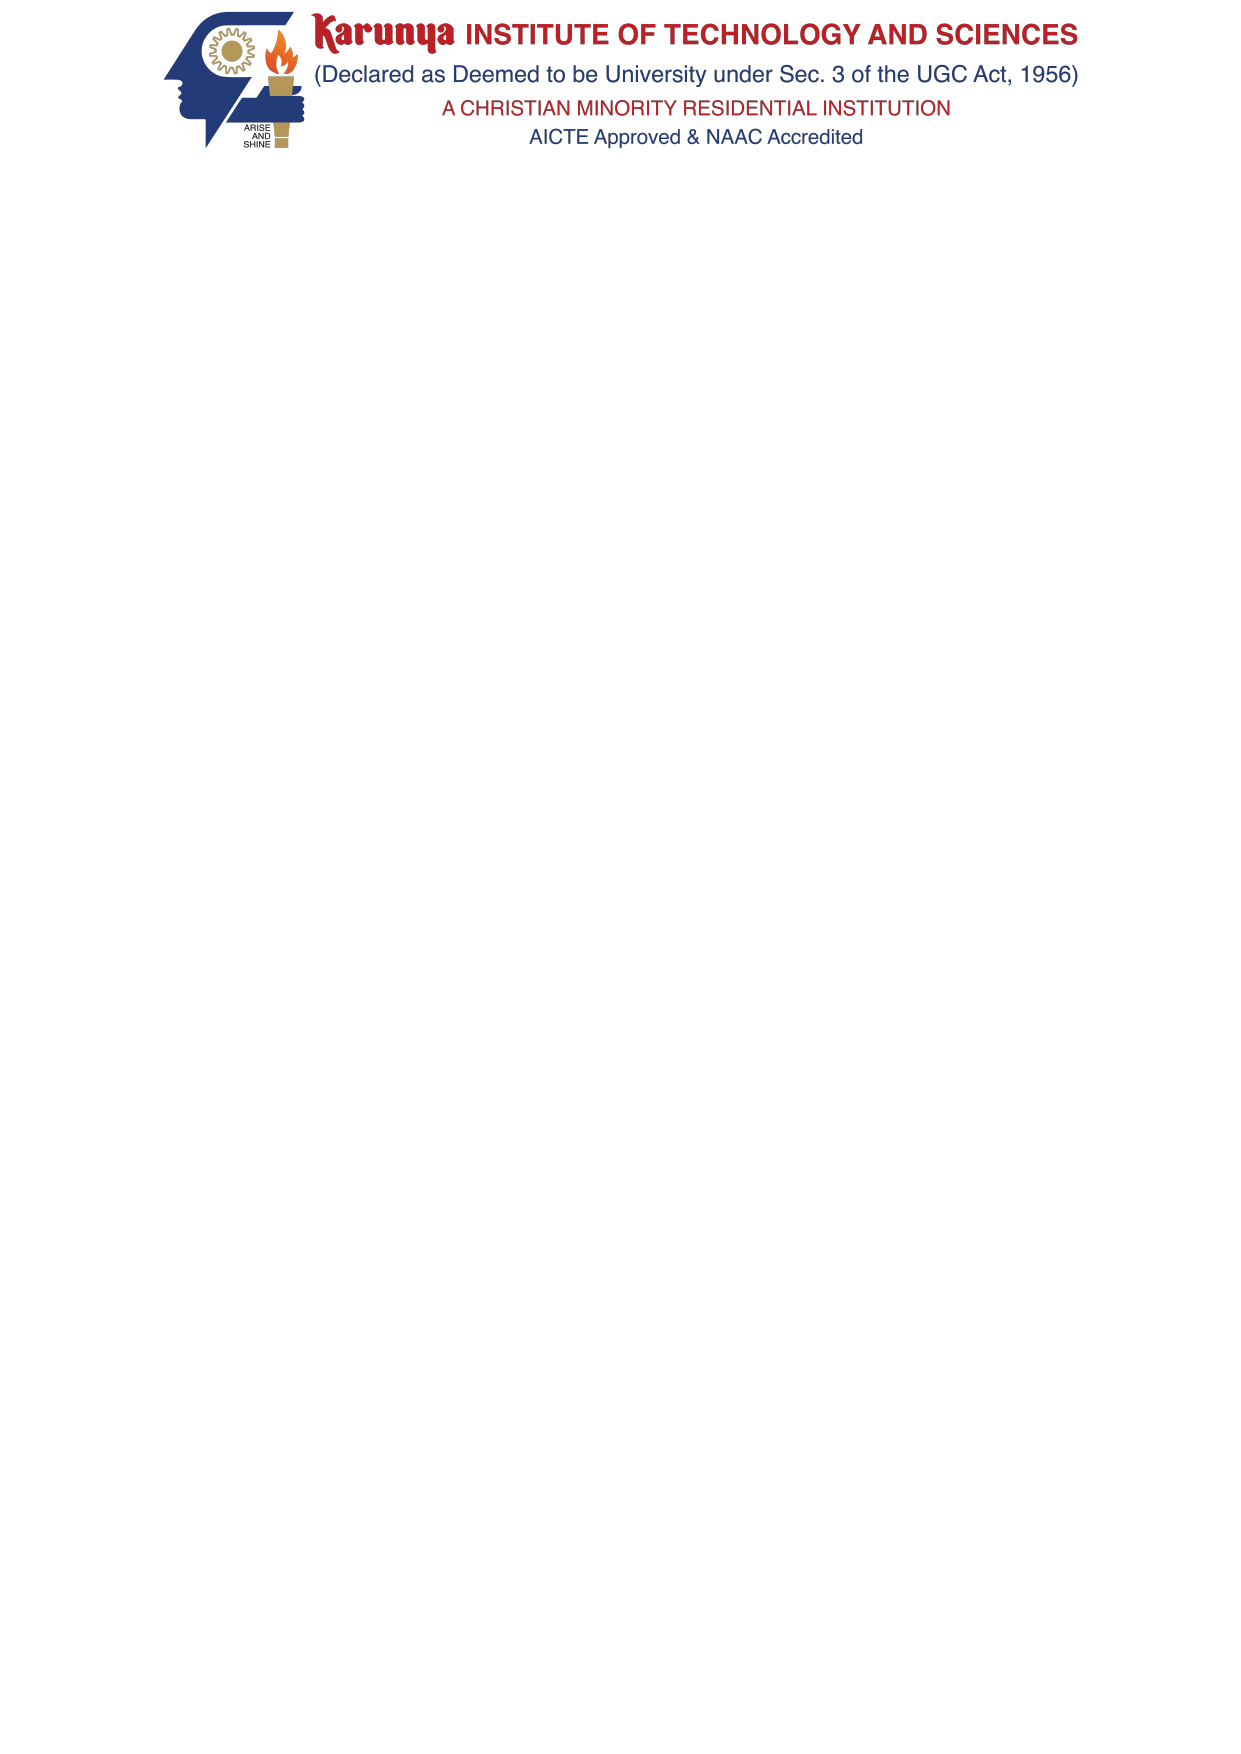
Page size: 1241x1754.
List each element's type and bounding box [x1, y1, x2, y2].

picture [150, 0, 1091, 157]
